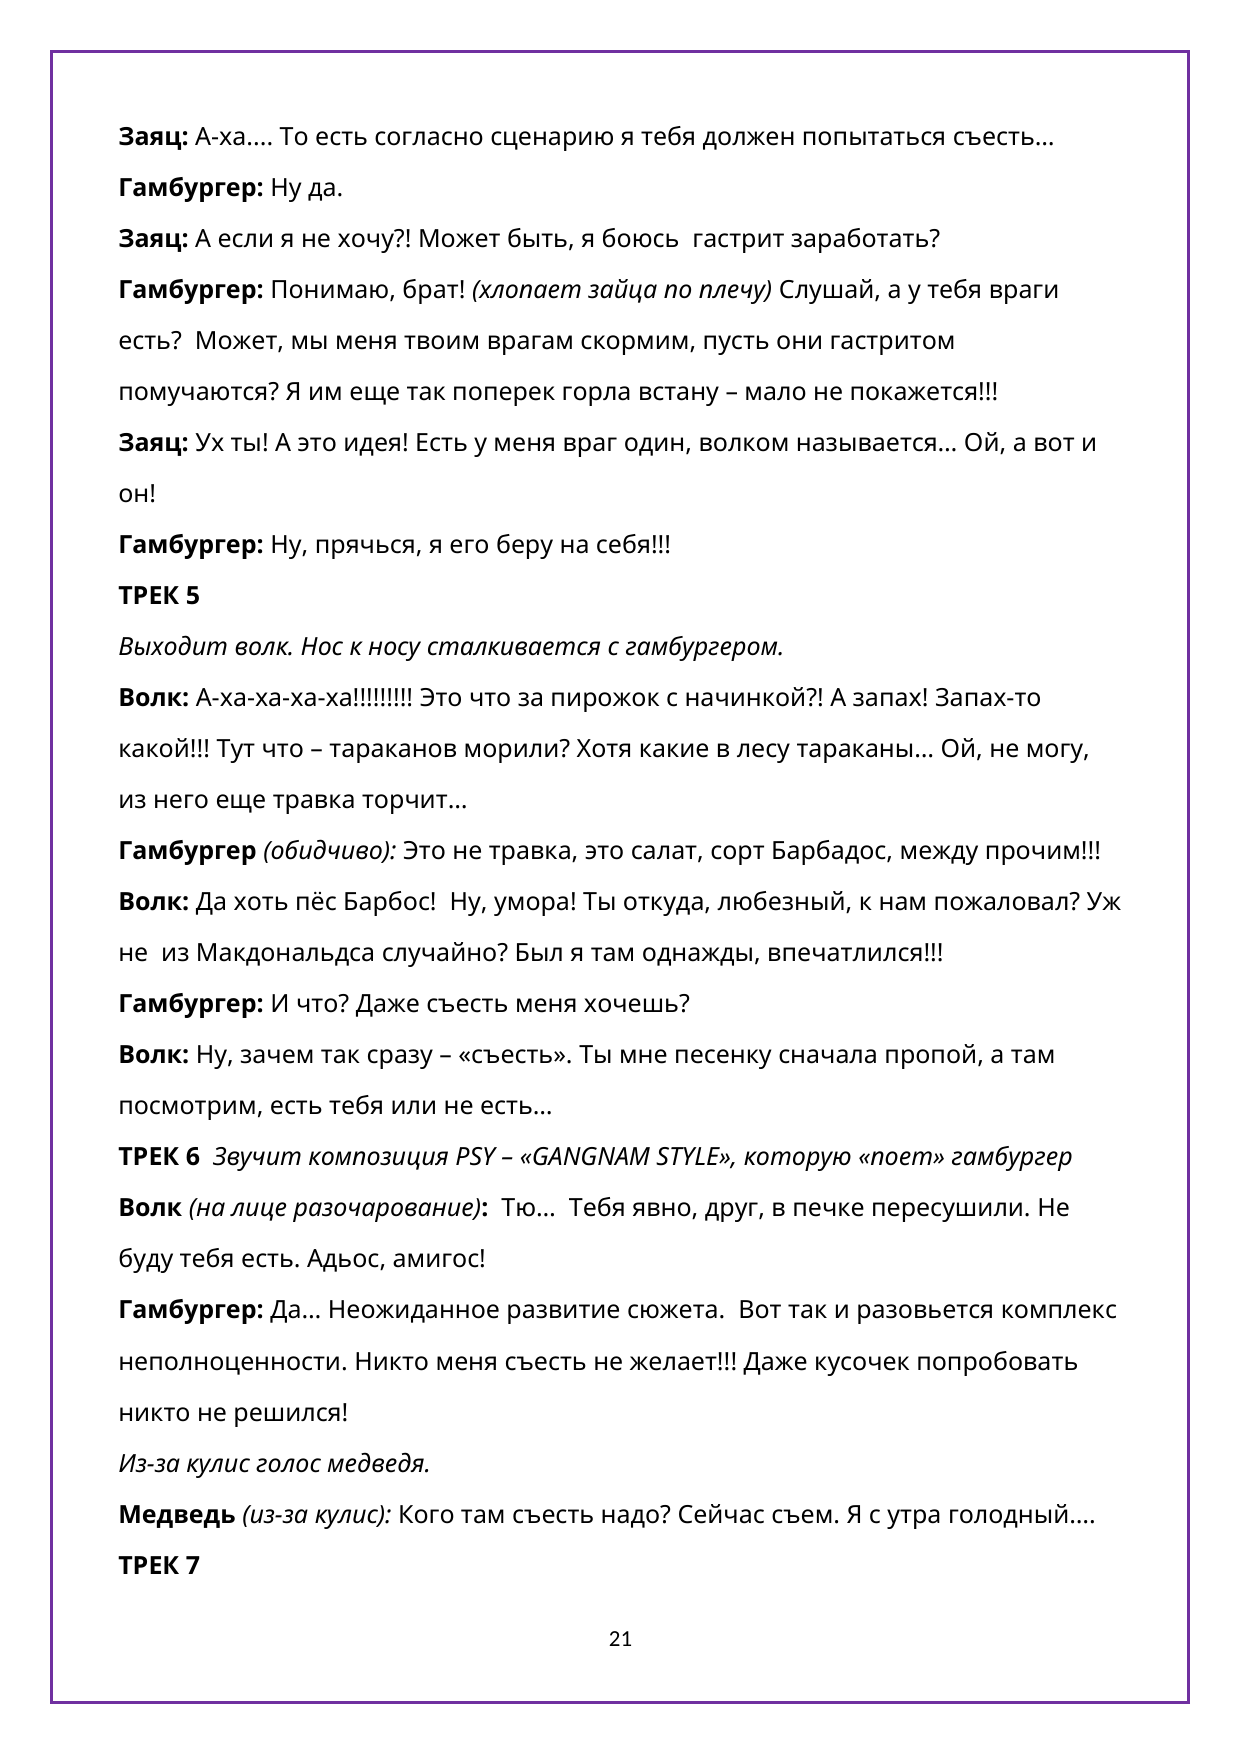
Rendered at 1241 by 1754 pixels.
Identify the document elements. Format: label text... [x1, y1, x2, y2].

text Заяц: А если я не хочу?! Может быть, я боюсь гастрит заработать? [118, 220, 1122, 254]
text Заяц: А-ха.... То есть согласно сценарию я тебя должен попытаться съесть… [118, 118, 1122, 152]
text Заяц: Ух ты! А это идея! Есть у меня враг один, волком называется… Ой, а вот и он! [118, 424, 1122, 509]
text Волк (на лице разочарование): Тю… Тебя явно, друг, в печке пересушили. Не буду тебя есть. Адьос, амигос! [118, 1190, 1122, 1275]
text ТРЕК 5 [118, 577, 1122, 612]
text Волк: Ну, зачем так сразу – «съесть». Ты мне песенку сначала пропой, а там посмотрим, есть тебя или не есть… [118, 1037, 1122, 1122]
text Из-за кулис голос медведя. [118, 1445, 1122, 1479]
text Гамбургер (обидчиво): Это не травка, это салат, сорт Барбадос, между прочим!!! [118, 833, 1122, 867]
text ТРЕК 7 [118, 1547, 1122, 1581]
text ТРЕК 6 Звучит композиция PSY – «GANGNAM STYLE», которую «поет» гамбургер [118, 1139, 1122, 1173]
text Волк: Да хоть пёс Барбос! Ну, умора! Ты откуда, любезный, к нам пожаловал? Уж не из Макдональдса случайно? Был я там однажды, впечатлился!!! [118, 884, 1122, 969]
text Гамбургер: Ну, прячься, я его беру на себя!!! [118, 526, 1122, 561]
text Медведь (из-за кулис): Кого там съесть надо? Сейчас съем. Я с утра голодный…. [118, 1496, 1122, 1530]
text Гамбургер: Ну да. [118, 169, 1122, 203]
text Гамбургер: Понимаю, брат! (хлопает зайца по плечу) Слушай, а у тебя враги есть? Может, мы меня твоим врагам скормим, пусть они гастритом помучаются? Я им еще так поперек горла встану – мало не покажется!!! [118, 271, 1122, 407]
text Волк: А-ха-ха-ха-ха!!!!!!!!! Это что за пирожок с начинкой?! А запах! Запах-то какой!!! Тут что – тараканов морили? Хотя какие в лесу тараканы… Ой, не могу, из него еще травка торчит… [118, 679, 1122, 816]
text Гамбургер: И что? Даже съесть меня хочешь? [118, 986, 1122, 1020]
text Гамбургер: Да… Неожиданное развитие сюжета. Вот так и разовьется комплекс неполноценности. Никто меня съесть не желает!!! Даже кусочек попробовать никто не решился! [118, 1292, 1122, 1428]
text Выходит волк. Нос к носу сталкивается с гамбургером. [118, 628, 1122, 663]
